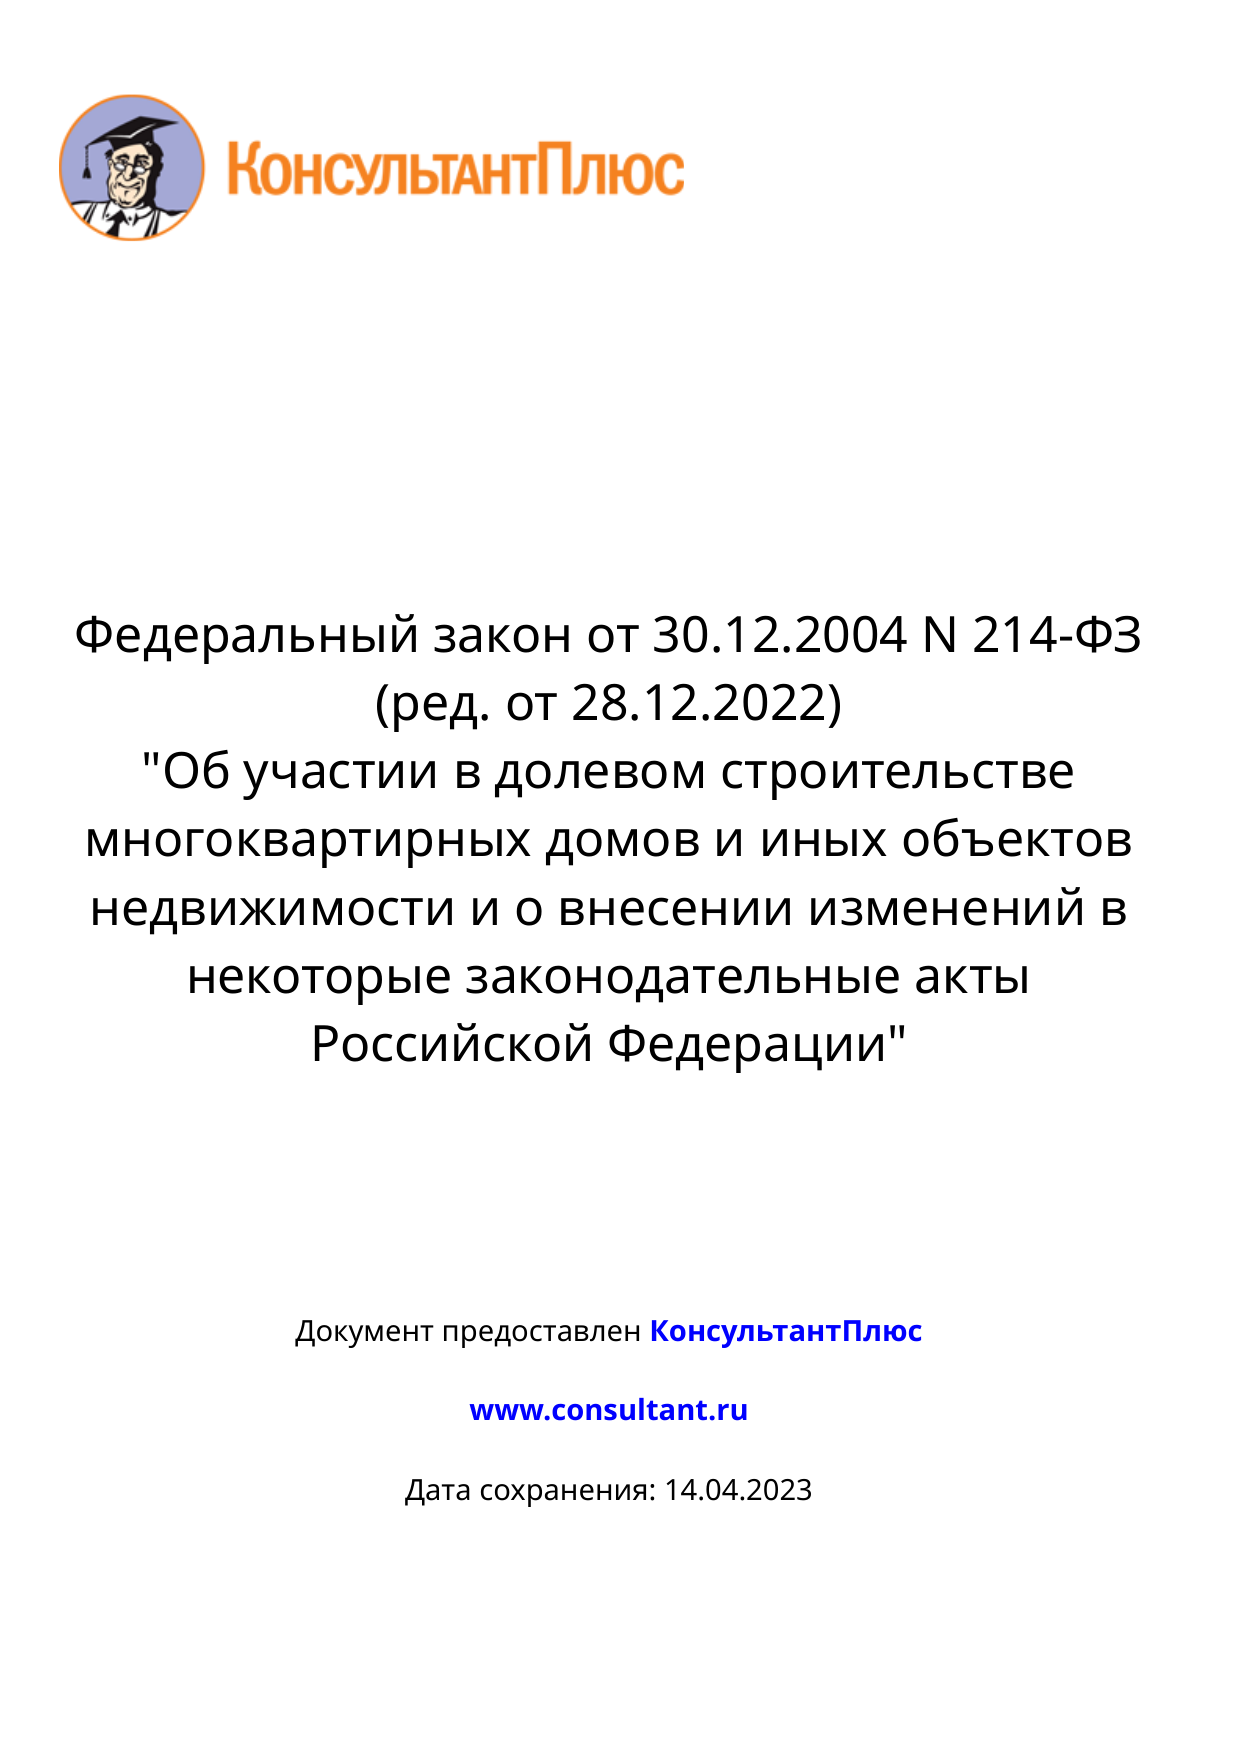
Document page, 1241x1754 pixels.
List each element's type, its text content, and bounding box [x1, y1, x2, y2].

table_header [51, 88, 1167, 403]
table_cell Федеральный закон от 30.12.2004 N 214-ФЗ (ред. от 28.12.2022) "Об участии в долевом строительстве многоквартирных домов и иных объектов недвижимости и о внесении изменений в некоторые законодательные акты Российской Федерации" [51, 403, 1167, 1272]
table_cell Документ предоставлен КонсультантПлюс www.consultant.ru Дата сохранения: 14.04.2023 [51, 1272, 1167, 1587]
picture [59, 93, 684, 243]
